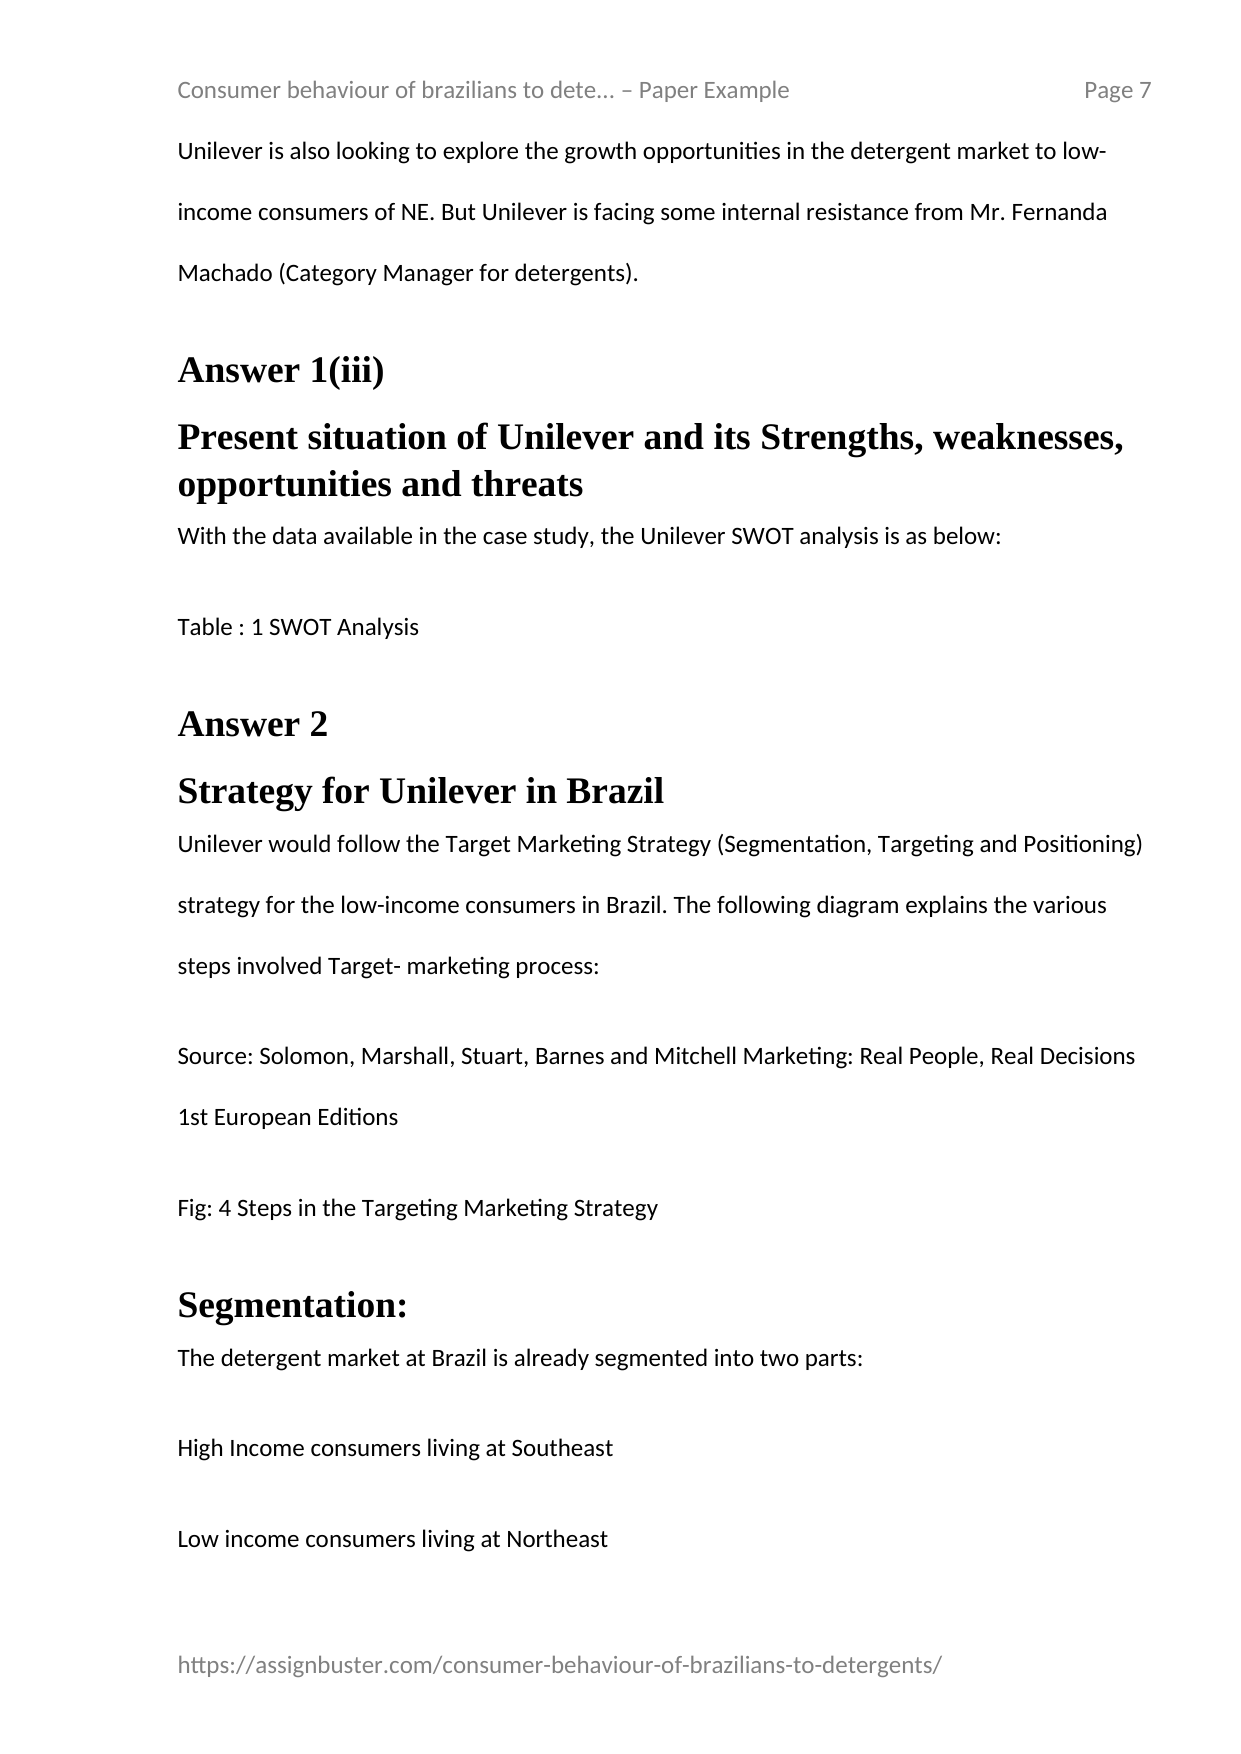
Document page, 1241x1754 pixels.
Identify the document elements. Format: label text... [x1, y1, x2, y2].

text Table : 1 SWOT Analysis [177, 611, 1152, 641]
text The detergent market at Brazil is already segmented into two parts: [177, 1342, 1152, 1372]
subtitle Answer 2 [177, 701, 1152, 744]
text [177, 135, 1152, 287]
subtitle Strategy for Unilever in Brazil [177, 769, 1152, 812]
subtitle Segmentation: [177, 1283, 1152, 1326]
subtitle Present situation of Unilever and its Strengths, weaknesses, opportunities and threats [177, 415, 1152, 504]
text Fig: 4 Steps in the Targeting Marketing Strategy [177, 1192, 1152, 1223]
text Low income consumers living at Northeast [177, 1523, 1152, 1553]
text High Income consumers living at Southeast [177, 1432, 1152, 1463]
subtitle Answer 1(iii) [177, 347, 1152, 391]
text With the data available in the case study, the Unilever SWOT analysis is as below: [177, 520, 1152, 551]
text Source: Solomon, Marshall, Stuart, Barnes and Mitchell Marketing: Real People, Real Decisions 1st European Editions [177, 1041, 1152, 1132]
text Unilever would follow the Target Marketing Strategy (Segmentation, Targeting and Positioning) strategy for the low-income consumers in Brazil. The following diagram explains the various steps involved Target- marketing process: [177, 828, 1152, 981]
